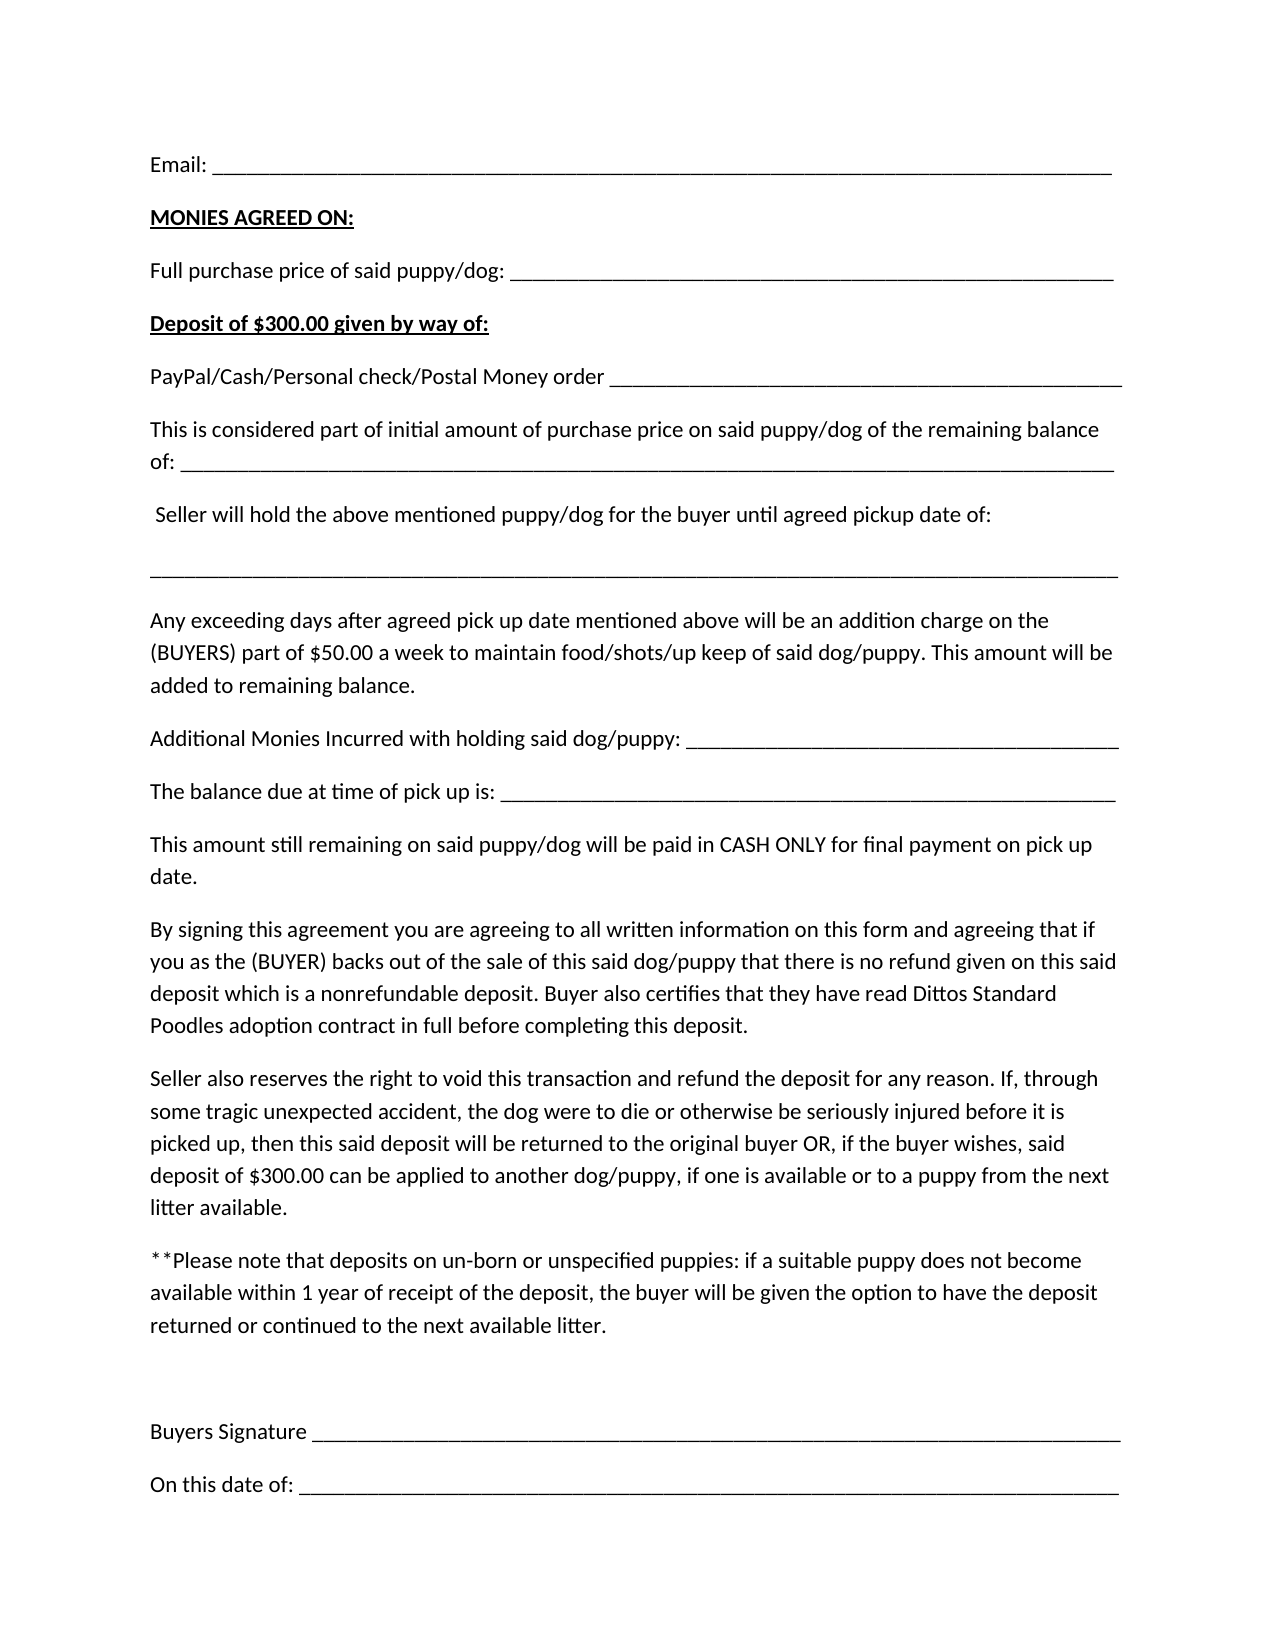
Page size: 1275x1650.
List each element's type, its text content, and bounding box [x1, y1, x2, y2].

text On this date of: ________________________________________________________________________ [150, 1470, 1125, 1498]
text Additional Monies Incurred with holding said dog/puppy: ______________________________________ [150, 724, 1125, 752]
text Deposit of $300.00 given by way of: [150, 309, 1125, 337]
text This amount still remaining on said puppy/dog will be paid in CASH ONLY for final payment on pick up date. [150, 830, 1125, 890]
text This is considered part of initial amount of purchase price on said puppy/dog of the remaining balance of: __________________________________________________________________________________ [150, 415, 1125, 475]
text By signing this agreement you are agreeing to all written information on this form and agreeing that if you as the (BUYER) backs out of the sale of this said dog/puppy that there is no refund given on this said deposit which is a nonrefundable deposit. Buyer also certifies that they have read Dittos Standard Poodles adoption contract in full before completing this deposit. [150, 915, 1125, 1039]
text Buyers Signature _______________________________________________________________________ [150, 1417, 1125, 1445]
text PayPal/Cash/Personal check/Postal Money order _____________________________________________ [150, 362, 1125, 390]
text Full purchase price of said puppy/dog: _____________________________________________________ [150, 256, 1125, 284]
text Seller also reserves the right to void this transaction and refund the deposit for any reason. If, through some tragic unexpected accident, the dog were to die or otherwise be seriously injured before it is picked up, then this said deposit will be returned to the original buyer OR, if the buyer wishes, said deposit of $300.00 can be applied to another dog/puppy, if one is available or to a puppy from the next litter available. [150, 1064, 1125, 1221]
text Seller will hold the above mentioned puppy/dog for the buyer until agreed pickup date of: [150, 500, 1125, 528]
text Email: _______________________________________________________________________________ [150, 150, 1125, 178]
text The balance due at time of pick up is: ______________________________________________________ [150, 777, 1125, 805]
text MONIES AGREED ON: [150, 203, 1125, 231]
text Any exceeding days after agreed pick up date mentioned above will be an addition charge on the (BUYERS) part of $50.00 a week to maintain food/shots/up keep of said dog/puppy. This amount will be added to remaining balance. [150, 606, 1125, 699]
text **Please note that deposits on un-born or unspecified puppies: if a suitable puppy does not become available within 1 year of receipt of the deposit, the buyer will be given the option to have the deposit returned or continued to the next available litter. [150, 1246, 1125, 1339]
text _____________________________________________________________________________________ [150, 553, 1125, 581]
